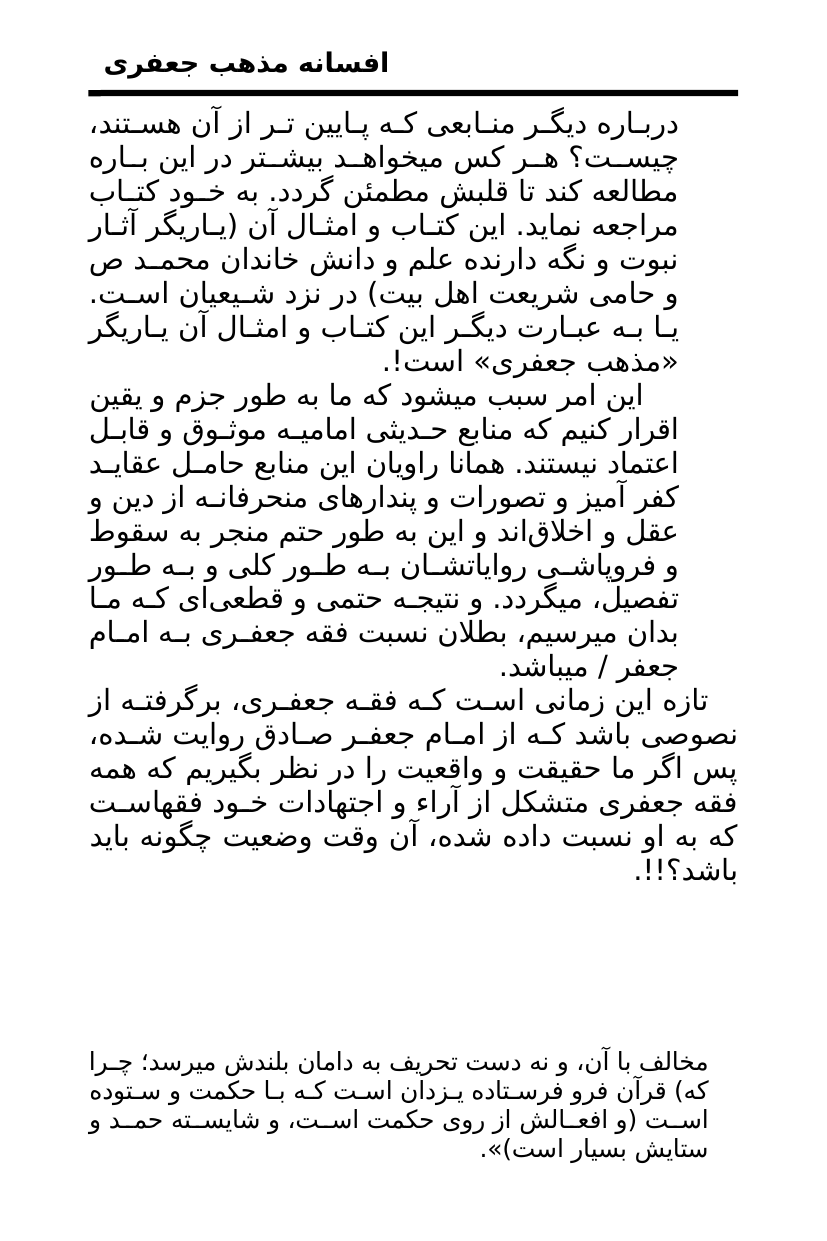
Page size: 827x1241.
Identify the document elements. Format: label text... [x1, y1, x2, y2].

text آنچه گذشت روایاتی بود که کلینی درباره قرآن، کتاب خداوند که ﴿لَّا يَأۡتِيهِ ٱلۡبَٰطِلُ مِنۢ بَيۡنِ يَدَيۡهِ وَلَا مِنۡ خَلۡفِهِۦۖ تَنزِيلٞ مِّنۡ حَكِيمٍ حَمِيدٖ ٤٢﴾ [فصلت: 42]. روایت کرده است. پس نظرت درباره دیگر منابعی که پایین تر از آن هستند، چیست؟ هر کس می‏خواهد بیشتر در این باره مطالعه کند تا قلبش مطمئن گردد. به خود کتاب مراجعه نماید. این کتاب و امثال آن (یاریگر آثار نبوت و نگه دارنده علم و دانش خاندان محمد ص و حامی ‏شریعت اهل بیت) در نزد شیعیان است. یا به عبارت دیگر این کتاب و امثال آن یاریگر «مذهب جعفری» است!. [89, 106, 679, 378]
text تازه این زمانی است که فقه جعفری، برگرفته از نصوصی باشد که از امام جعفر صادق روایت شده، پس اگر ما حقیقت و واقعیت را در نظر بگیریم که همه فقه جعفری متشکل از آراء و اجتهادات خود فقهاست که به او نسبت داده شده، آن وقت وضعیت چگونه باید باشد؟!!. [89, 684, 738, 887]
text این امر سبب می‏شود که ما به طور جزم و یقین اقرار کنیم که منابع حدیثی امامیه موثوق و قابل اعتماد نیستند. همانا راویان این منابع حامل عقاید کفر آمیز و تصورات و پندارهای منحرفانه از دین و عقل و اخلاق‌اند و این به طور حتم منجر به سقوط و فروپاشی روایاتشان به طور کلی و به طور تفصیل، می‏گردد. و نتیجه حتمی و قطعی‌ای که ما بدان می‏رسیم، بطلان نسبت فقه جعفری به امام جعفر / می‏باشد. [89, 378, 679, 684]
